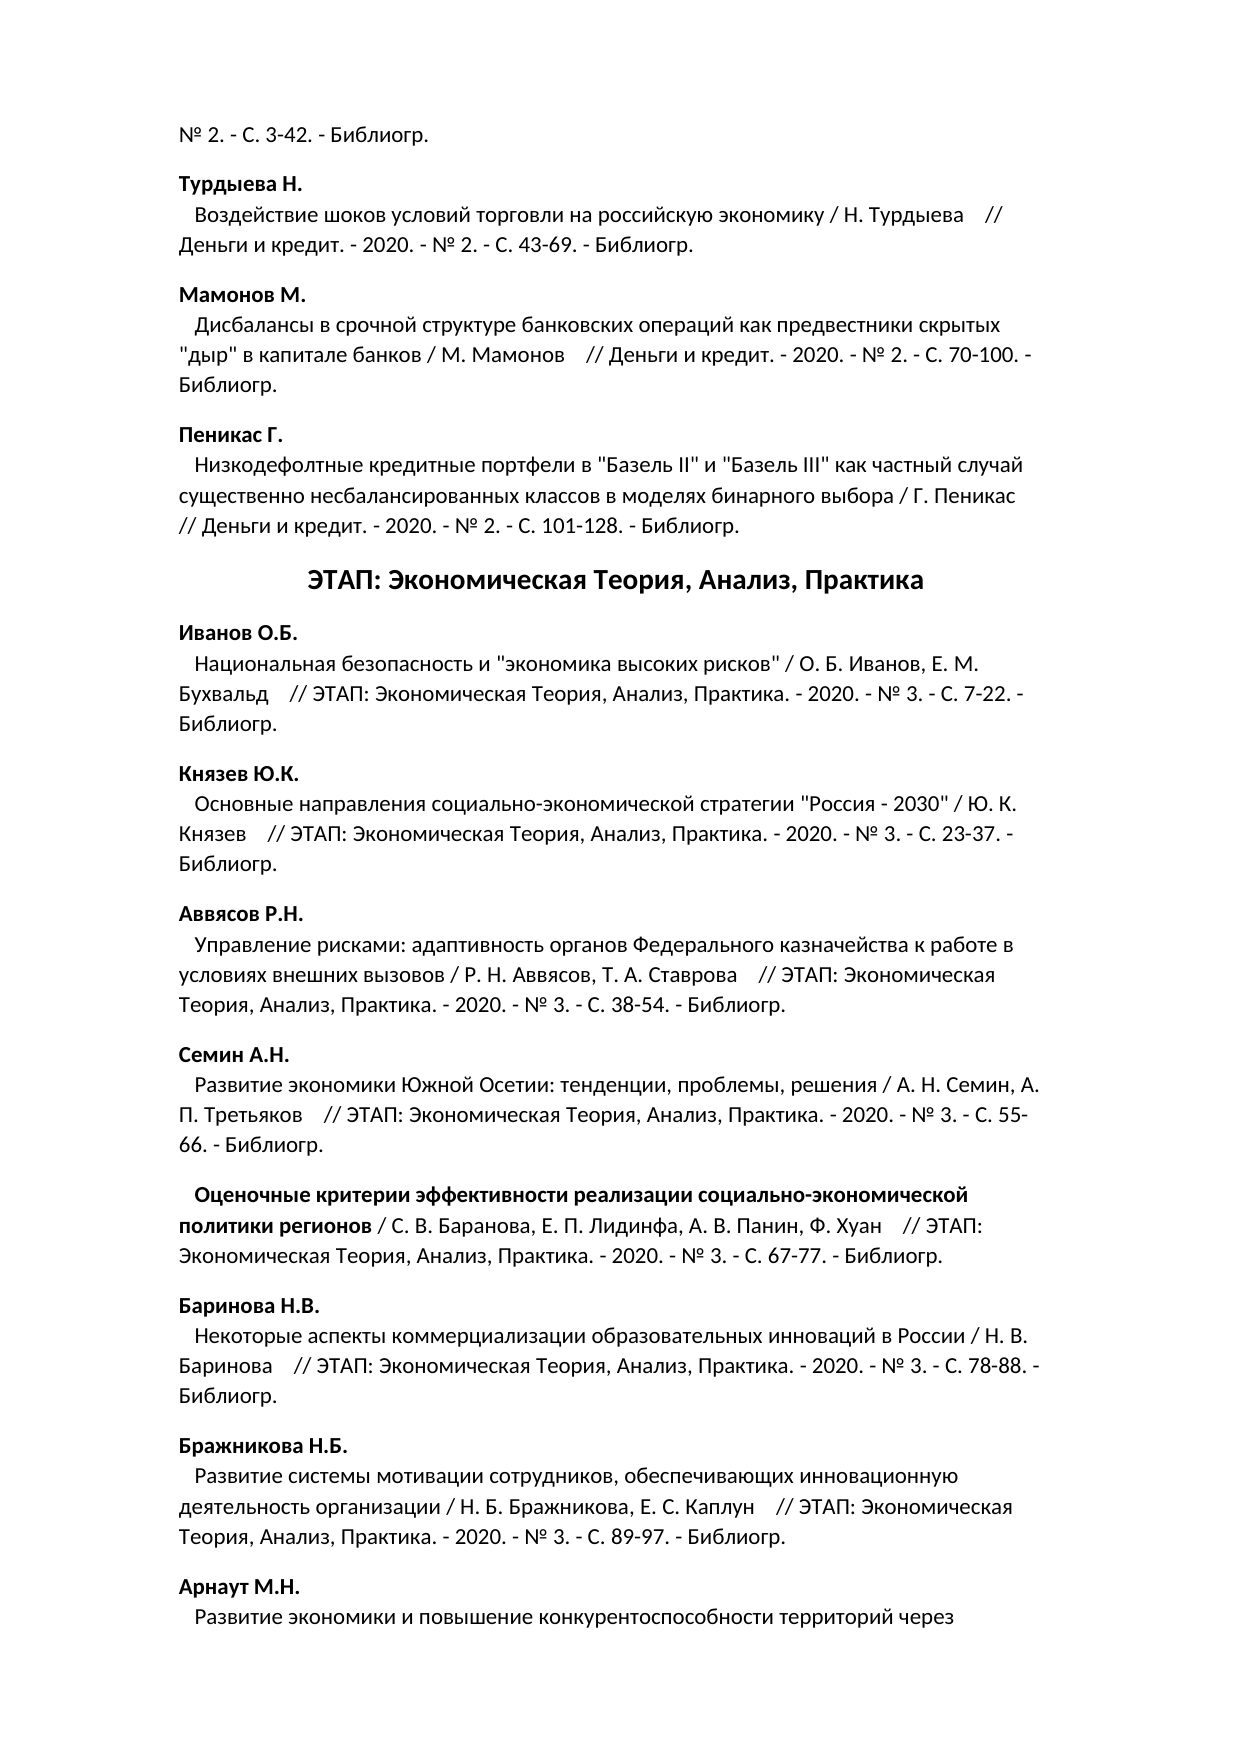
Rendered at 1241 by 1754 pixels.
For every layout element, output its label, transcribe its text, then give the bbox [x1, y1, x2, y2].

table_cell Мамонов М. Дисбалансы в срочной структуре банковских операций как предвестники скрытых "дыр" в капитале банков / М. Мамонов // Деньги и кредит. - 2020. - № 2. - С. 70-100. - Библиогр. [177, 278, 1054, 419]
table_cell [177, 1570, 1054, 1632]
table_cell Пеникас Г. Низкодефолтные кредитные портфели в "Базель II" и "Базель III" как частный случай существенно несбалансированных классов в моделях бинарного выбора / Г. Пеникас // Деньги и кредит. - 2020. - № 2. - С. 101-128. - Библиогр. [177, 419, 1054, 559]
table_cell Баринова Н.В. Некоторые аспекты коммерциализации образовательных инноваций в России / Н. В. Баринова // ЭТАП: Экономическая Теория, Анализ, Практика. - 2020. - № 3. - С. 78-88. - Библиогр. [177, 1289, 1054, 1430]
table_cell Бражникова Н.Б. Развитие системы мотивации сотрудников, обеспечивающих инновационную деятельность организации / Н. Б. Бражникова, Е. С. Каплун // ЭТАП: Экономическая Теория, Анализ, Практика. - 2020. - № 3. - С. 89-97. - Библиогр. [177, 1430, 1054, 1570]
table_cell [177, 118, 1054, 168]
table_cell ЭТАП: Экономическая Теория, Анализ, Практика [177, 559, 1054, 617]
table_cell Князев Ю.К. Основные направления социально-экономической стратегии "Россия - 2030" / Ю. К. Князев // ЭТАП: Экономическая Теория, Анализ, Практика. - 2020. - № 3. - С. 23-37. - Библиогр. [177, 758, 1054, 898]
table_cell Иванов О.Б. Национальная безопасность и "экономика высоких рисков" / О. Б. Иванов, Е. М. Бухвальд // ЭТАП: Экономическая Теория, Анализ, Практика. - 2020. - № 3. - С. 7-22. - Библиогр. [177, 617, 1054, 757]
table_cell Семин А.Н. Развитие экономики Южной Осетии: тенденции, проблемы, решения / А. Н. Семин, А. П. Третьяков // ЭТАП: Экономическая Теория, Анализ, Практика. - 2020. - № 3. - С. 55-66. - Библиогр. [177, 1039, 1054, 1179]
table_cell Турдыева Н. Воздействие шоков условий торговли на российскую экономику / Н. Турдыева // Деньги и кредит. - 2020. - № 2. - С. 43-69. - Библиогр. [177, 168, 1054, 278]
table_cell Оценочные критерии эффективности реализации социально-экономической политики регионов / С. В. Баранова, Е. П. Лидинфа, А. В. Панин, Ф. Хуан // ЭТАП: Экономическая Теория, Анализ, Практика. - 2020. - № 3. - С. 67-77. - Библиогр. [177, 1179, 1054, 1289]
table_cell Аввясов Р.Н. Управление рисками: адаптивность органов Федерального казначейства к работе в условиях внешних вызовов / Р. Н. Аввясов, Т. А. Ставрова // ЭТАП: Экономическая Теория, Анализ, Практика. - 2020. - № 3. - С. 38-54. - Библиогр. [177, 898, 1054, 1038]
